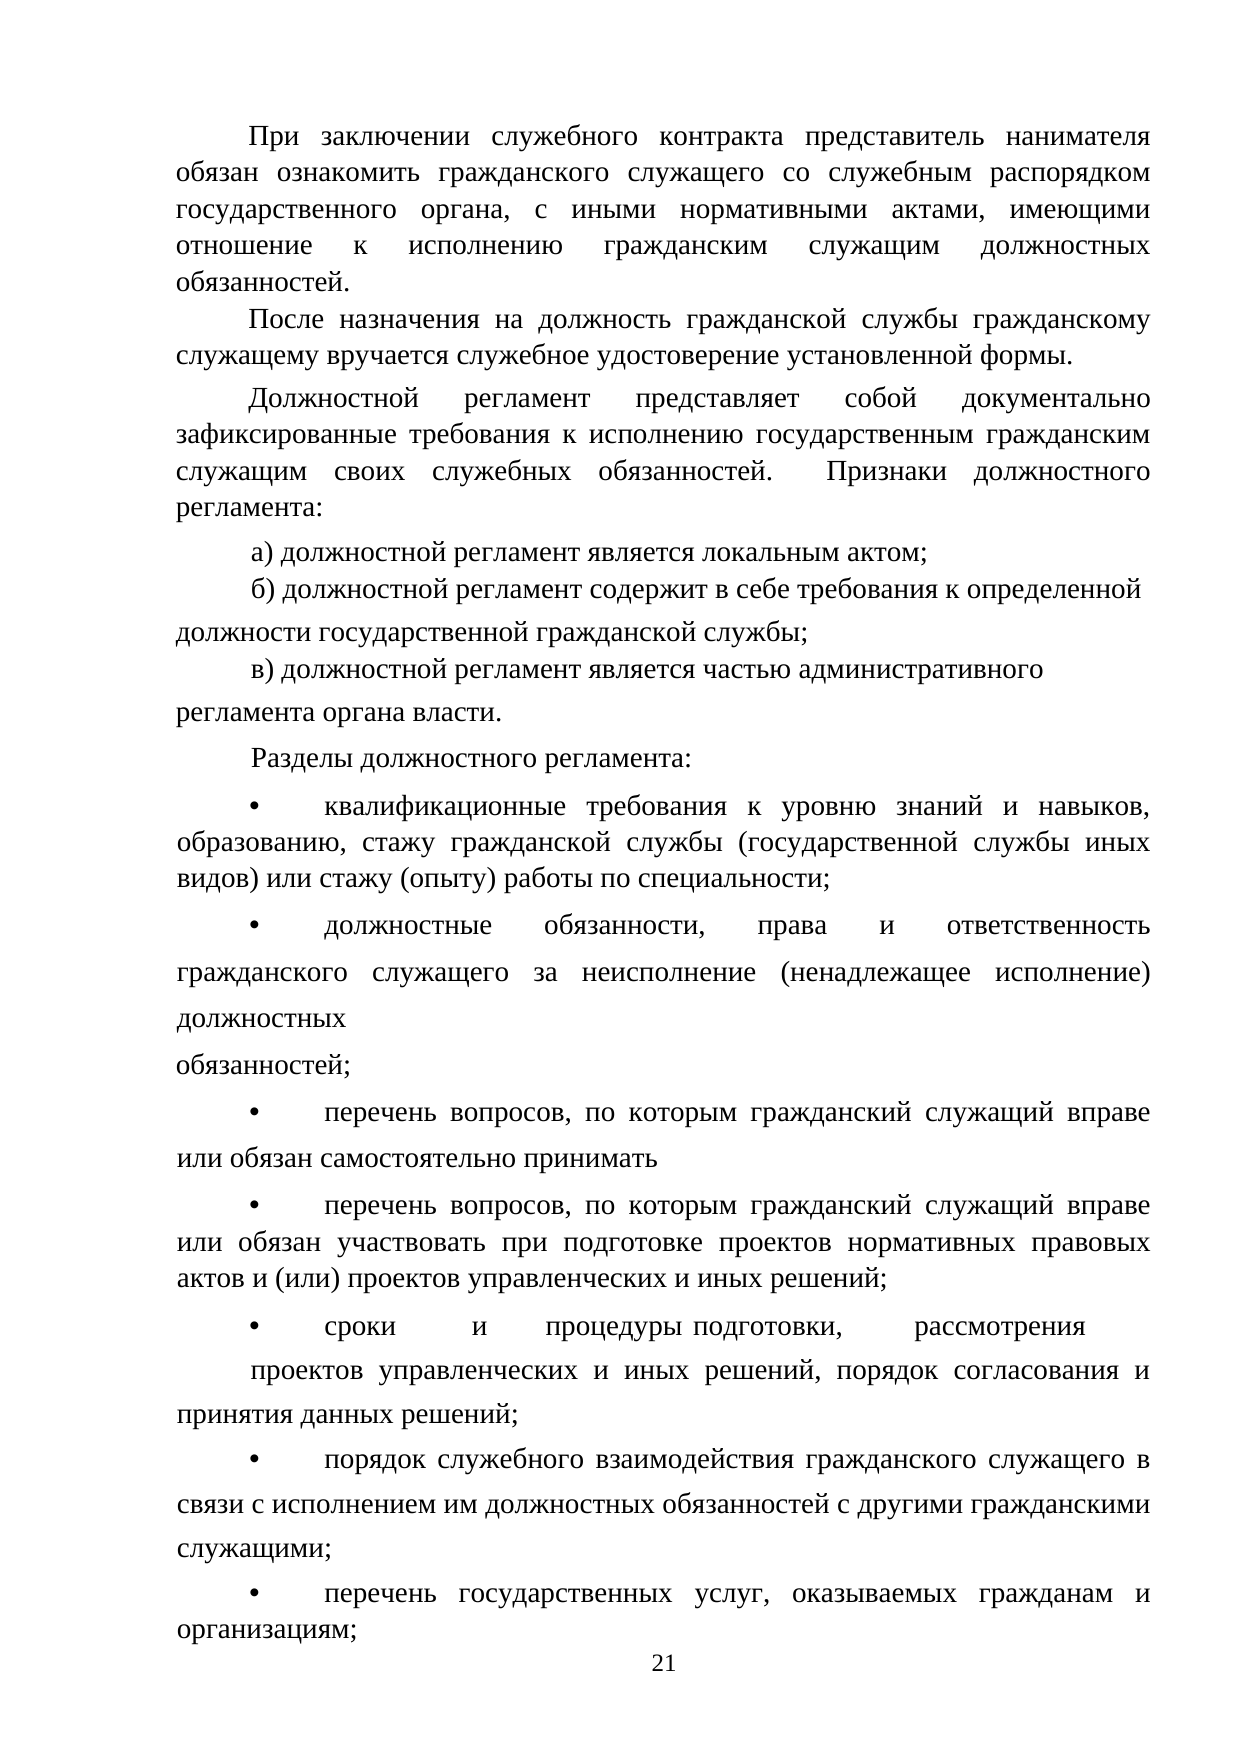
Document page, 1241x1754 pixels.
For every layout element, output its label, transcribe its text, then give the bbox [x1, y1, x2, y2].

list сроки и процедуры подготовки, рассмотрения проектов управленческих и иных решений, порядок согласования и принятия данных решений; [177, 1308, 1151, 1430]
text Разделы должностного регламента: [251, 740, 1151, 774]
list перечень вопросов, по которым гражданский служащий вправе или обязан участвовать при подготовке проектов нормативных правовых актов и (или) проектов управленческих и иных решений; [177, 1187, 1151, 1294]
text После назначения на должность гражданской службы гражданскому служащему вручается служебное удостоверение установленной формы. [176, 301, 1151, 371]
list квалификационные требования к уровню знаний и навыков, образованию, стажу гражданской службы (государственной службы иных видов) или стажу (опыту) работы по специальности; [177, 788, 1151, 894]
text б) должностной регламент содержит в себе требования к определенной [251, 571, 1151, 605]
text Должностной регламент представляет собой документально зафиксированные требования к исполнению государственным гражданским служащим своих служебных обязанностей. Признаки должностного регламента: [176, 380, 1151, 523]
text а) должностной регламент является локальным актом; [251, 534, 1151, 568]
list перечень государственных услуг, оказываемых гражданам и организациям; [177, 1575, 1151, 1645]
text обязанностей; [176, 1047, 1151, 1080]
text При заключении служебного контракта представитель нанимателя обязан ознакомить гражданского служащего со служебным распорядком государственного органа, с иными нормативными актами, имеющими отношение к исполнению гражданским служащим должностных обязанностей. [176, 118, 1151, 297]
text в) должностной регламент является частью административного [251, 651, 1151, 685]
list должностные обязанности, права и ответственность гражданского служащего за неисполнение (ненадлежащее исполнение) должностных [177, 907, 1151, 1033]
text должности государственной гражданской службы; [176, 614, 1151, 648]
text регламента органа власти. [176, 694, 1151, 728]
list перечень вопросов, по которым гражданский служащий вправе или обязан самостоятельно принимать [177, 1094, 1151, 1174]
list порядок служебного взаимодействия гражданского служащего в связи с исполнением им должностных обязанностей с другими гражданскими служащими; [177, 1442, 1151, 1564]
